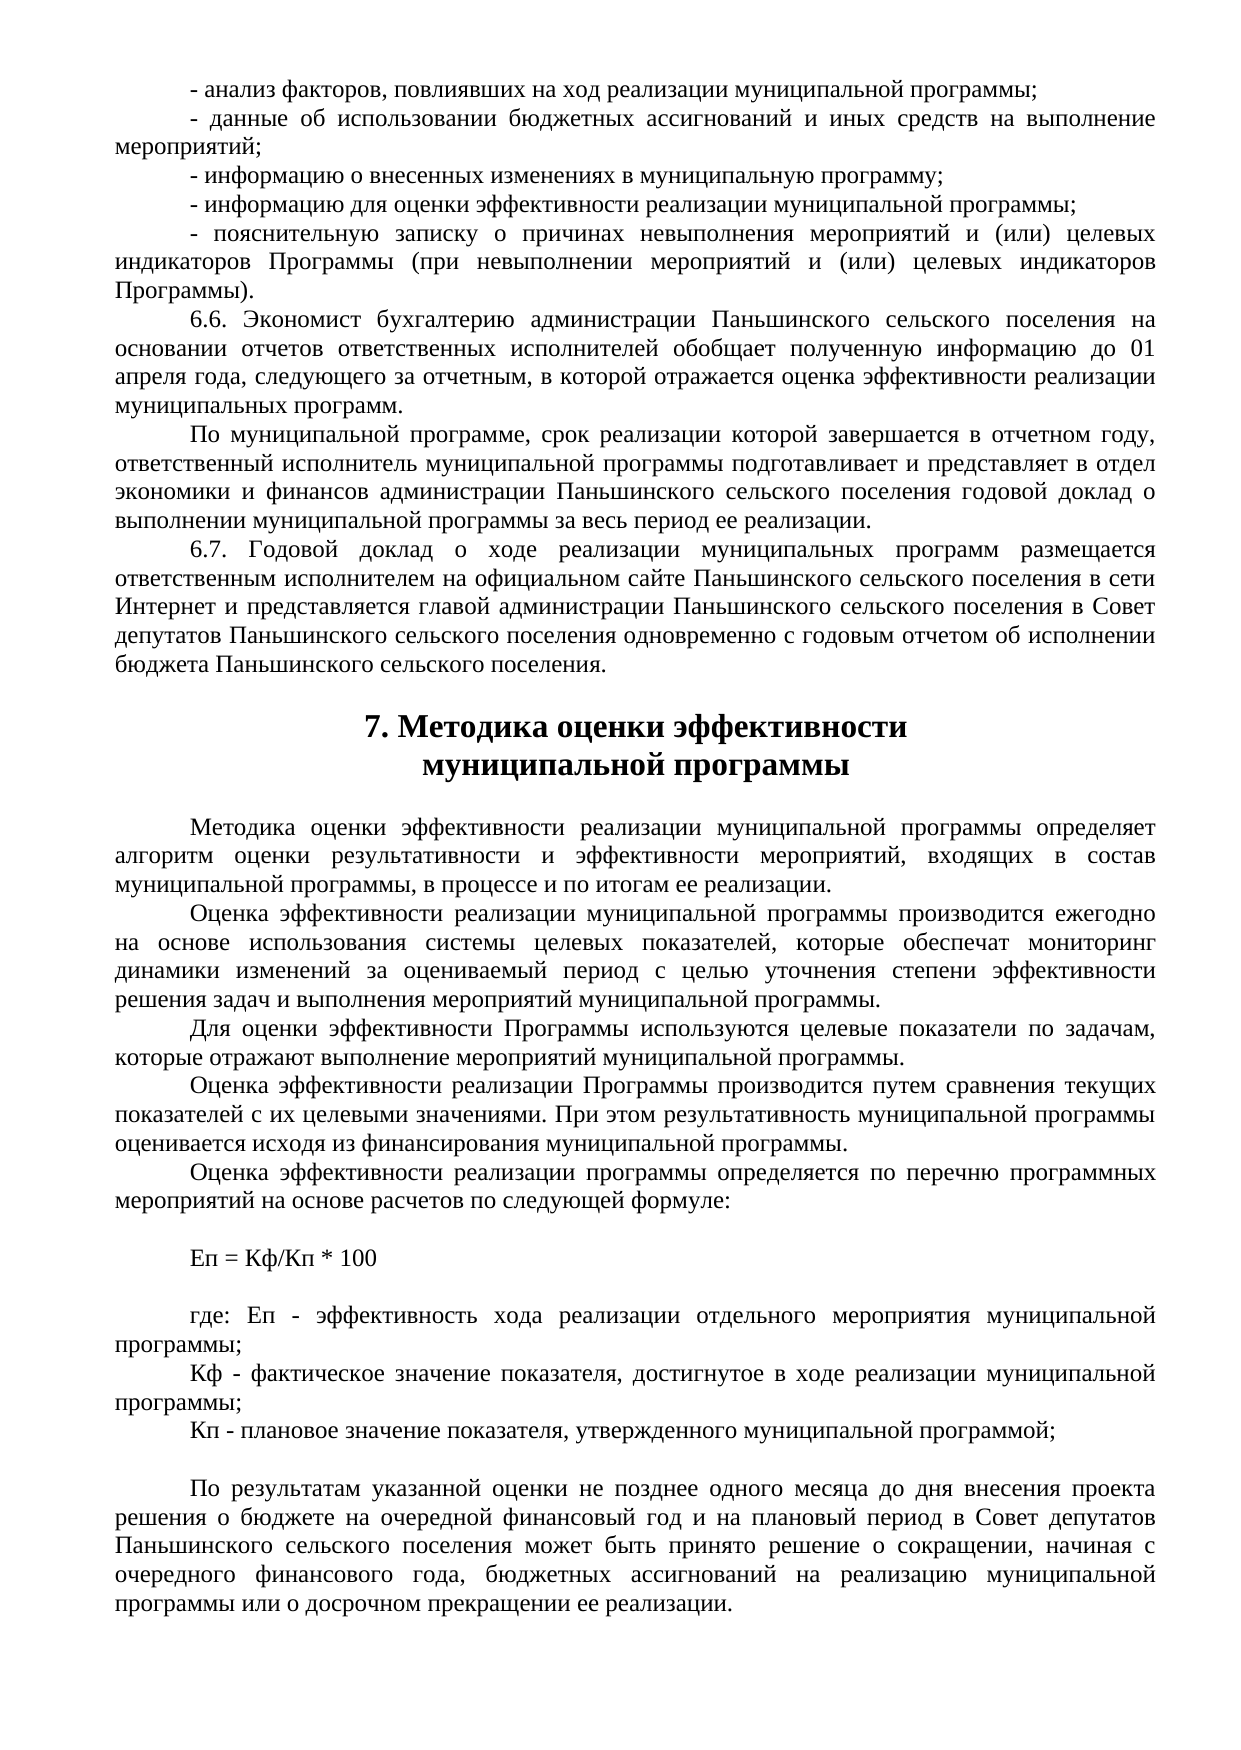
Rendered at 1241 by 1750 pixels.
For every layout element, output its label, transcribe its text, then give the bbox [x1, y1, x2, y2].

text Кф - фактическое значение показателя, достигнутое в ходе реализации муниципальной программы; [114, 1358, 1157, 1416]
text По результатам указанной оценки не позднее одного месяца до дня внесения проекта решения о бюджете на очередной финансовый год и на плановый период в Совет депутатов Паньшинского сельского поселения может быть принято решение о сокращении, начиная с очередного финансового года, бюджетных ассигнований на реализацию муниципальной программы или о досрочном прекращении ее реализации. [114, 1473, 1157, 1617]
text - данные об использовании бюджетных ассигнований и иных средств на выполнение мероприятий; [114, 103, 1157, 160]
text По муниципальной программе, срок реализации которой завершается в отчетном году, ответственный исполнитель муниципальной программы подготавливает и представляет в отдел экономики и финансов администрации Паньшинского сельского поселения годовой доклад о выполнении муниципальной программы за весь период ее реализации. [114, 419, 1157, 534]
subtitle муниципальной программы [114, 745, 1157, 783]
text Еп = Кф/Кп * 100 [114, 1243, 1157, 1272]
text Оценка эффективности реализации муниципальной программы производится ежегодно на основе использования системы целевых показателей, которые обеспечат мониторинг динамики изменений за оцениваемый период с целью уточнения степени эффективности решения задач и выполнения мероприятий муниципальной программы. [114, 898, 1157, 1013]
text Оценка эффективности реализации программы определяется по перечню программных мероприятий на основе расчетов по следующей формуле: [114, 1157, 1157, 1214]
text - информацию о внесенных изменениях в муниципальную программу; [114, 160, 1157, 189]
text Методика оценки эффективности реализации муниципальной программы определяет алгоритм оценки результативности и эффективности мероприятий, входящих в состав муниципальной программы, в процессе и по итогам ее реализации. [114, 812, 1157, 898]
text - информацию для оценки эффективности реализации муниципальной программы; [114, 189, 1157, 218]
text - анализ факторов, повлиявших на ход реализации муниципальной программы; [114, 74, 1157, 103]
text где: Еп - эффективность хода реализации отдельного мероприятия муниципальной программы; [114, 1301, 1157, 1358]
subtitle 7. Методика оценки эффективности [114, 706, 1157, 745]
text 6.6. Экономист бухгалтерию администрации Паньшинского сельского поселения на основании отчетов ответственных исполнителей обобщает полученную информацию до 01 апреля года, следующего за отчетным, в которой отражается оценка эффективности реализации муниципальных программ. [114, 304, 1157, 419]
text 6.7. Годовой доклад о ходе реализации муниципальных программ размещается ответственным исполнителем на официальном сайте Паньшинского сельского поселения в сети Интернет и представляется главой администрации Паньшинского сельского поселения в Совет депутатов Паньшинского сельского поселения одновременно с годовым отчетом об исполнении бюджета Паньшинского сельского поселения. [114, 534, 1157, 678]
text Оценка эффективности реализации Программы производится путем сравнения текущих показателей с их целевыми значениями. При этом результативность муниципальной программы оценивается исходя из финансирования муниципальной программы. [114, 1071, 1157, 1157]
text Для оценки эффективности Программы используются целевые показатели по задачам, которые отражают выполнение мероприятий муниципальной программы. [114, 1013, 1157, 1071]
text Кп - плановое значение показателя, утвержденного муниципальной программой; [114, 1416, 1157, 1444]
text - пояснительную записку о причинах невыполнения мероприятий и (или) целевых индикаторов Программы (при невыполнении мероприятий и (или) целевых индикаторов Программы). [114, 218, 1157, 304]
